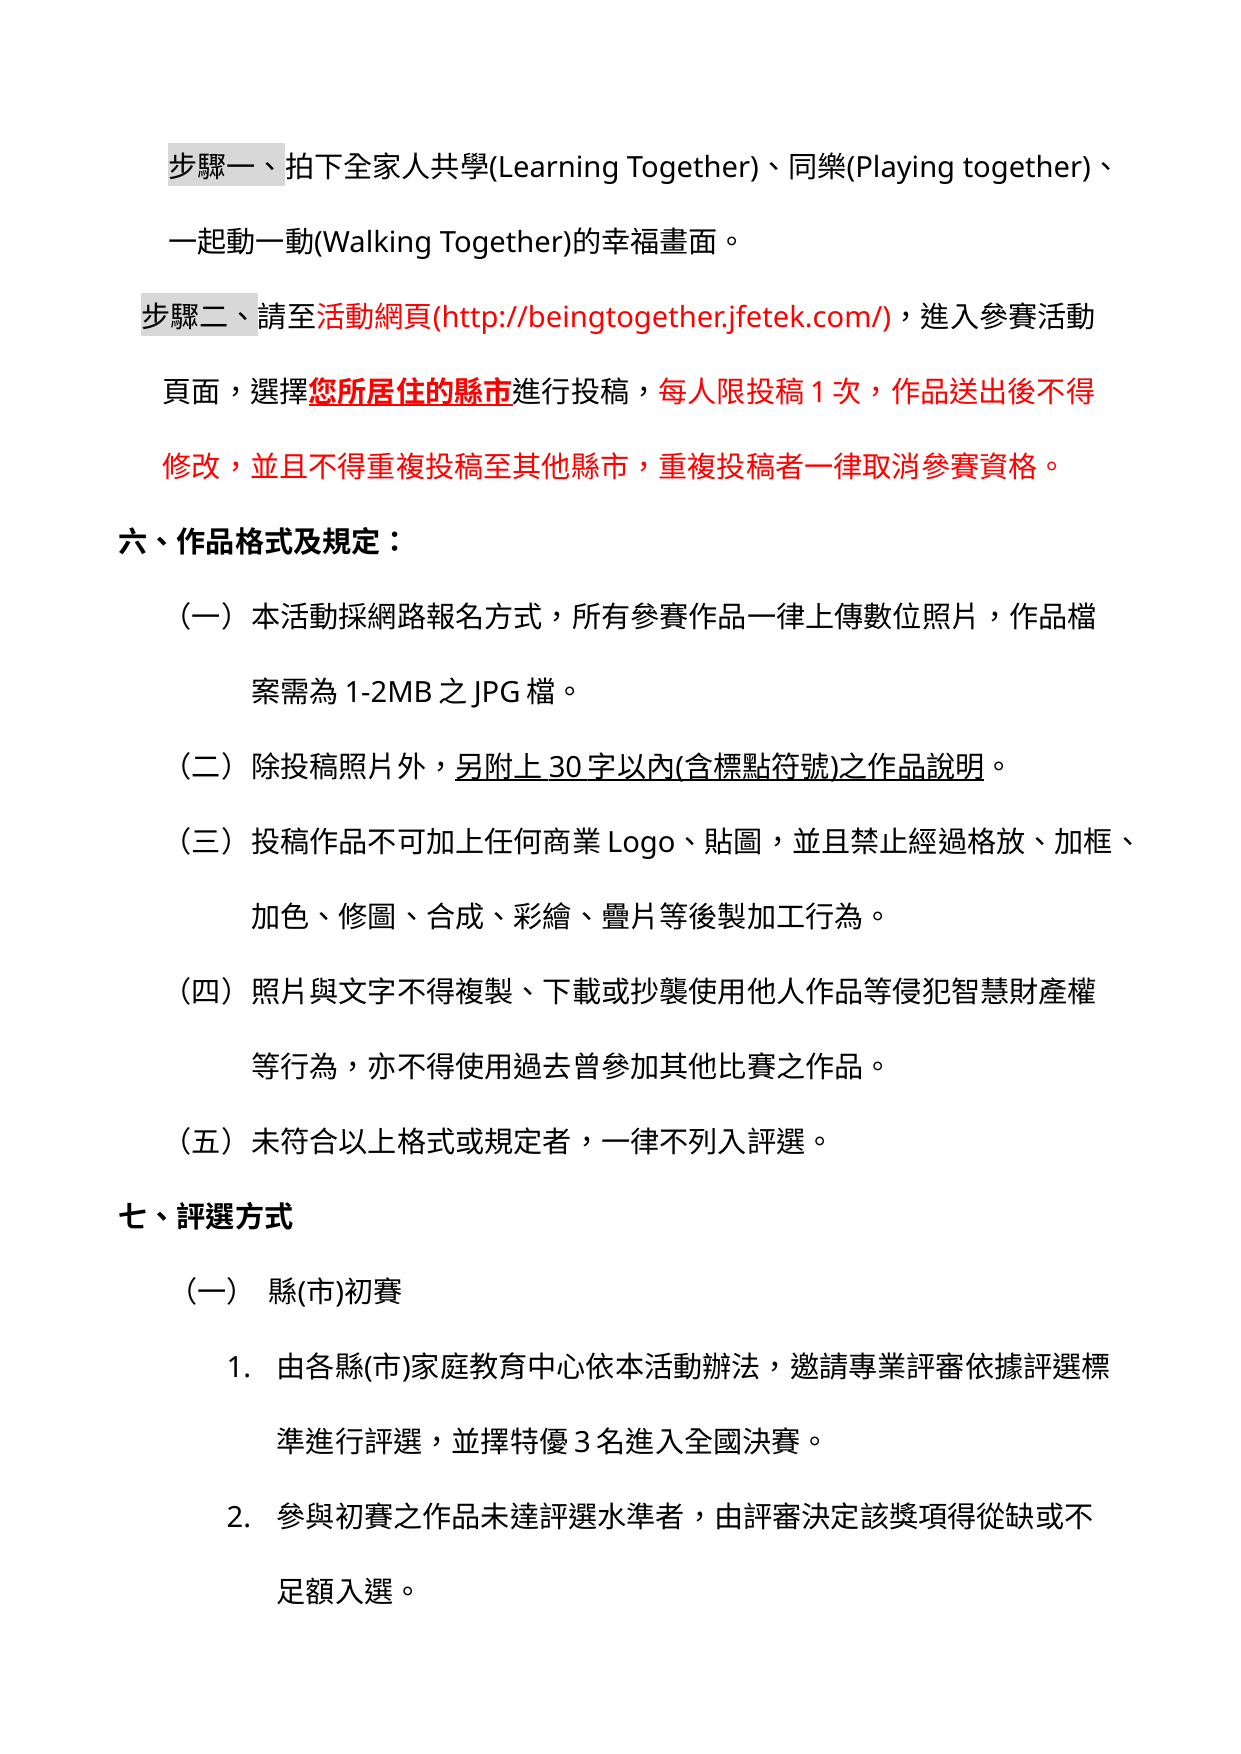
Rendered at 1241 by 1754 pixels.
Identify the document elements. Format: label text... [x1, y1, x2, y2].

list 照片與文字不得複製、下載或抄襲使用他人作品等侵犯智慧財產權等行為，亦不得使用過去曾參加其他比賽之作品。 [162, 952, 1122, 1102]
list 縣(市)初賽 [168, 1252, 1122, 1327]
list 作品格式及規定： [118, 502, 1122, 577]
list 評選方式 [118, 1177, 1122, 1252]
list 投稿作品不可加上任何商業Logo、貼圖，並且禁止經過格放、加框、加色、修圖、合成、彩繪、疊片等後製加工行為。 [162, 802, 1122, 952]
list 參與初賽之作品未達評選水準者，由評審決定該獎項得從缺或不足額入選。 [226, 1477, 1122, 1627]
text 步驟二、請至活動網頁(http://beingtogether.jfetek.com/)，進入參賽活動頁面，選擇您所居住的縣市進行投稿，每人限投稿1次，作品送出後不得修改，並且不得重複投稿至其他縣市，重複投稿者一律取消參賽資格。 [118, 277, 1122, 502]
list 步驟一、拍下全家人共學(Learning Together)、同樂(Playing together)、一起動一動(Walking Together)的幸福畫面。 [168, 127, 1122, 277]
list 除投稿照片外，另附上30字以內(含標點符號)之作品說明。 [162, 727, 1122, 802]
list 由各縣(市)家庭教育中心依本活動辦法，邀請專業評審依據評選標準進行評選，並擇特優3名進入全國決賽。 [226, 1327, 1122, 1477]
list 未符合以上格式或規定者，一律不列入評選。 [162, 1102, 1122, 1177]
list 本活動採網路報名方式，所有參賽作品一律上傳數位照片，作品檔案需為1-2MB之JPG檔。 [162, 577, 1122, 727]
